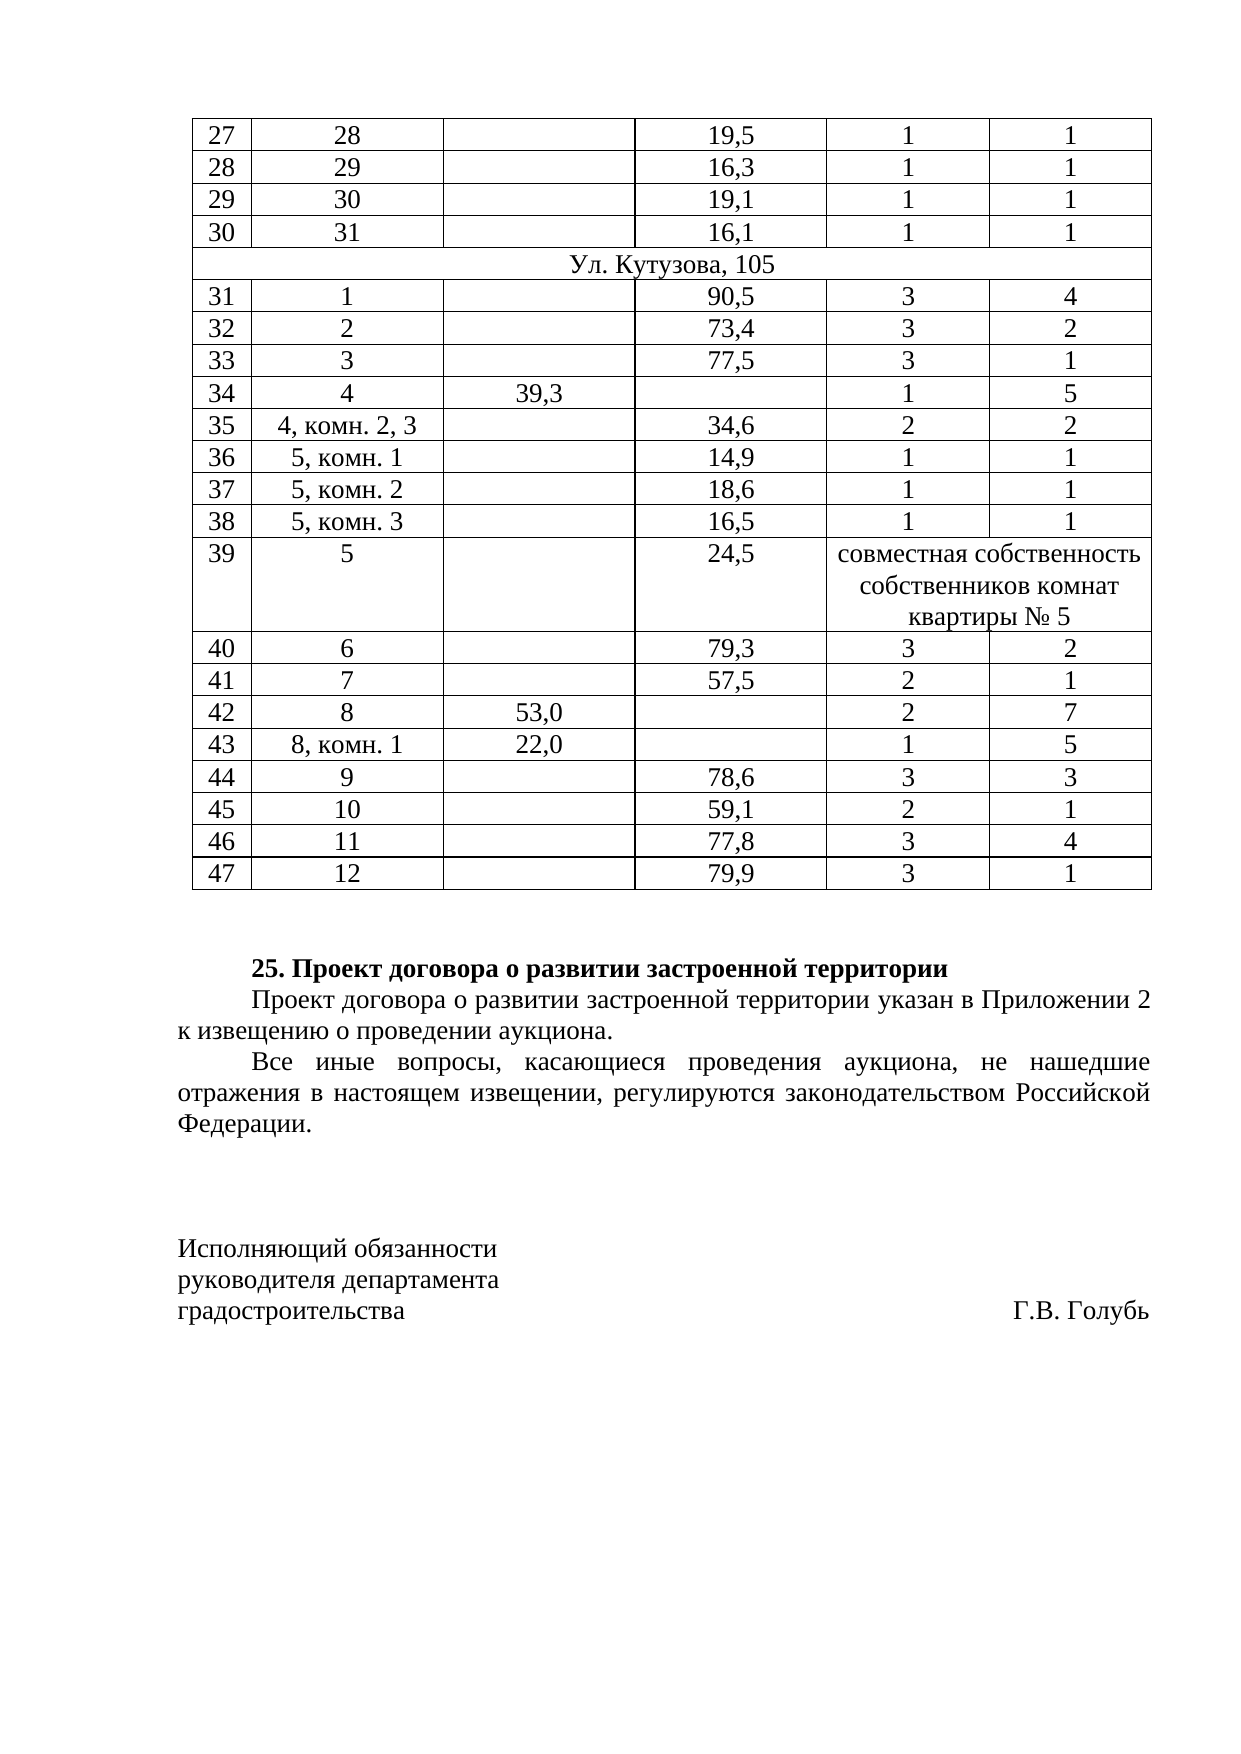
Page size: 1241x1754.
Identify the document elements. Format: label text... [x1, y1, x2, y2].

table_cell 3 [990, 761, 1151, 792]
table_cell 28 [193, 151, 251, 182]
table_cell [444, 119, 634, 150]
table_cell 5 [990, 729, 1151, 760]
text градостроительства Г.В. Голубь [177, 1294, 1152, 1326]
table_cell 1 [990, 184, 1151, 215]
table_cell [444, 216, 634, 247]
table_cell 73,4 [636, 312, 826, 343]
table_cell 1 [990, 505, 1151, 537]
table_cell 2 [827, 793, 989, 824]
table_cell 47 [193, 858, 251, 888]
table_cell 44 [193, 761, 251, 792]
table_cell 3 [827, 858, 989, 888]
table_cell 9 [252, 761, 443, 792]
table_cell 4 [252, 377, 443, 408]
table_cell 1 [990, 858, 1151, 888]
table_cell [444, 793, 634, 824]
table_cell [444, 345, 634, 376]
table_cell 19,5 [636, 119, 826, 150]
table_cell 1 [252, 280, 443, 311]
table_cell 1 [827, 729, 989, 760]
table_cell 3 [827, 761, 989, 792]
table_cell 1 [827, 119, 989, 150]
table_cell 59,1 [636, 793, 826, 824]
table_cell 34,6 [636, 409, 826, 440]
table_cell 30 [193, 216, 251, 247]
table_cell 1 [990, 664, 1151, 695]
table_cell 24,5 [636, 538, 826, 631]
table_cell 79,9 [636, 858, 826, 888]
table_cell [444, 280, 634, 311]
table_cell 79,3 [636, 632, 826, 663]
table_cell 1 [990, 473, 1151, 504]
table_cell 3 [827, 345, 989, 376]
table_cell [444, 505, 634, 537]
table_cell 2 [990, 312, 1151, 343]
table_cell 38 [193, 505, 251, 537]
table_cell [444, 151, 634, 182]
table_cell [444, 825, 634, 856]
table_cell 7 [990, 696, 1151, 728]
table_cell [444, 632, 634, 663]
table_cell 41 [193, 664, 251, 695]
table_cell 1 [990, 441, 1151, 472]
table_cell [636, 729, 826, 760]
table_cell [444, 473, 634, 504]
table_cell 14,9 [636, 441, 826, 472]
table_cell 18,6 [636, 473, 826, 504]
table_cell 78,6 [636, 761, 826, 792]
table_cell [444, 538, 634, 631]
table_cell 5, комн. 3 [252, 505, 443, 537]
table_cell [444, 664, 634, 695]
table_cell 4, комн. 2, 3 [252, 409, 443, 440]
table_cell 4 [990, 825, 1151, 856]
table_cell 19,1 [636, 184, 826, 215]
table_cell 2 [827, 696, 989, 728]
table_cell [444, 858, 634, 888]
table_cell 5 [990, 377, 1151, 408]
table_cell 2 [827, 664, 989, 695]
table_cell 5, комн. 1 [252, 441, 443, 472]
table_cell 28 [252, 119, 443, 150]
table_cell 32 [193, 312, 251, 343]
table_cell 10 [252, 793, 443, 824]
text Исполняющий обязанности [177, 1232, 1152, 1263]
table_cell 2 [827, 409, 989, 440]
table_cell 1 [990, 793, 1151, 824]
table_cell 2 [990, 632, 1151, 663]
text Проект договора о развитии застроенной территории указан в Приложении 2 к извещению о проведении аукциона. [177, 983, 1152, 1045]
table_cell Ул. Кутузова, 105 [193, 248, 1151, 279]
table_cell [444, 184, 634, 215]
table_cell 16,3 [636, 151, 826, 182]
table_cell 16,5 [636, 505, 826, 537]
table_cell [444, 409, 634, 440]
table_cell 4 [990, 280, 1151, 311]
table_cell 90,5 [636, 280, 826, 311]
table_cell 22,0 [444, 729, 634, 760]
table_cell 27 [193, 119, 251, 150]
table_cell 2 [252, 312, 443, 343]
table_cell 2 [990, 409, 1151, 440]
text 25. Проект договора о развитии застроенной территории [177, 952, 1152, 983]
table_cell 3 [252, 345, 443, 376]
table_cell совместная собственность собственников комнат квартиры № 5 [827, 538, 1151, 631]
table_cell 37 [193, 473, 251, 504]
text Все иные вопросы, касающиеся проведения аукциона, не нашедшие отражения в настоящем извещении, регулируются законодательством Российской Федерации. [177, 1045, 1152, 1139]
table_cell [636, 377, 826, 408]
table_cell 7 [252, 664, 443, 695]
table_cell 31 [193, 280, 251, 311]
table_cell 39,3 [444, 377, 634, 408]
table_cell 11 [252, 825, 443, 856]
table_cell [444, 761, 634, 792]
table_cell [444, 312, 634, 343]
table_cell 1 [990, 216, 1151, 247]
table_cell 33 [193, 345, 251, 376]
table_cell 5, комн. 2 [252, 473, 443, 504]
table_cell 34 [193, 377, 251, 408]
table_cell [444, 441, 634, 472]
table_cell 3 [827, 312, 989, 343]
table_cell 35 [193, 409, 251, 440]
table_cell 31 [252, 216, 443, 247]
table_cell 36 [193, 441, 251, 472]
table_cell 57,5 [636, 664, 826, 695]
table_cell 8, комн. 1 [252, 729, 443, 760]
table_cell 43 [193, 729, 251, 760]
table_cell 8 [252, 696, 443, 728]
table_cell 1 [827, 151, 989, 182]
table_cell 77,5 [636, 345, 826, 376]
table_cell 1 [827, 184, 989, 215]
table_cell 3 [827, 280, 989, 311]
table_cell 3 [827, 825, 989, 856]
table_cell 29 [252, 151, 443, 182]
text руководителя департамента [177, 1263, 1152, 1294]
table_cell 1 [827, 216, 989, 247]
table_cell 39 [193, 538, 251, 631]
table_cell 3 [827, 632, 989, 663]
table_cell 16,1 [636, 216, 826, 247]
table_cell 1 [990, 345, 1151, 376]
table_cell 1 [827, 377, 989, 408]
table_cell 45 [193, 793, 251, 824]
table_cell 1 [990, 119, 1151, 150]
table_cell 5 [252, 538, 443, 631]
table_cell 53,0 [444, 696, 634, 728]
table_cell 6 [252, 632, 443, 663]
table_cell 1 [990, 151, 1151, 182]
table_cell 12 [252, 858, 443, 888]
table_cell 46 [193, 825, 251, 856]
table_cell 40 [193, 632, 251, 663]
table_cell 1 [827, 441, 989, 472]
table_cell 42 [193, 696, 251, 728]
table_cell 30 [252, 184, 443, 215]
table_cell [636, 696, 826, 728]
table_cell 1 [827, 505, 989, 537]
table_cell 29 [193, 184, 251, 215]
table_cell 77,8 [636, 825, 826, 856]
table_cell 1 [827, 473, 989, 504]
